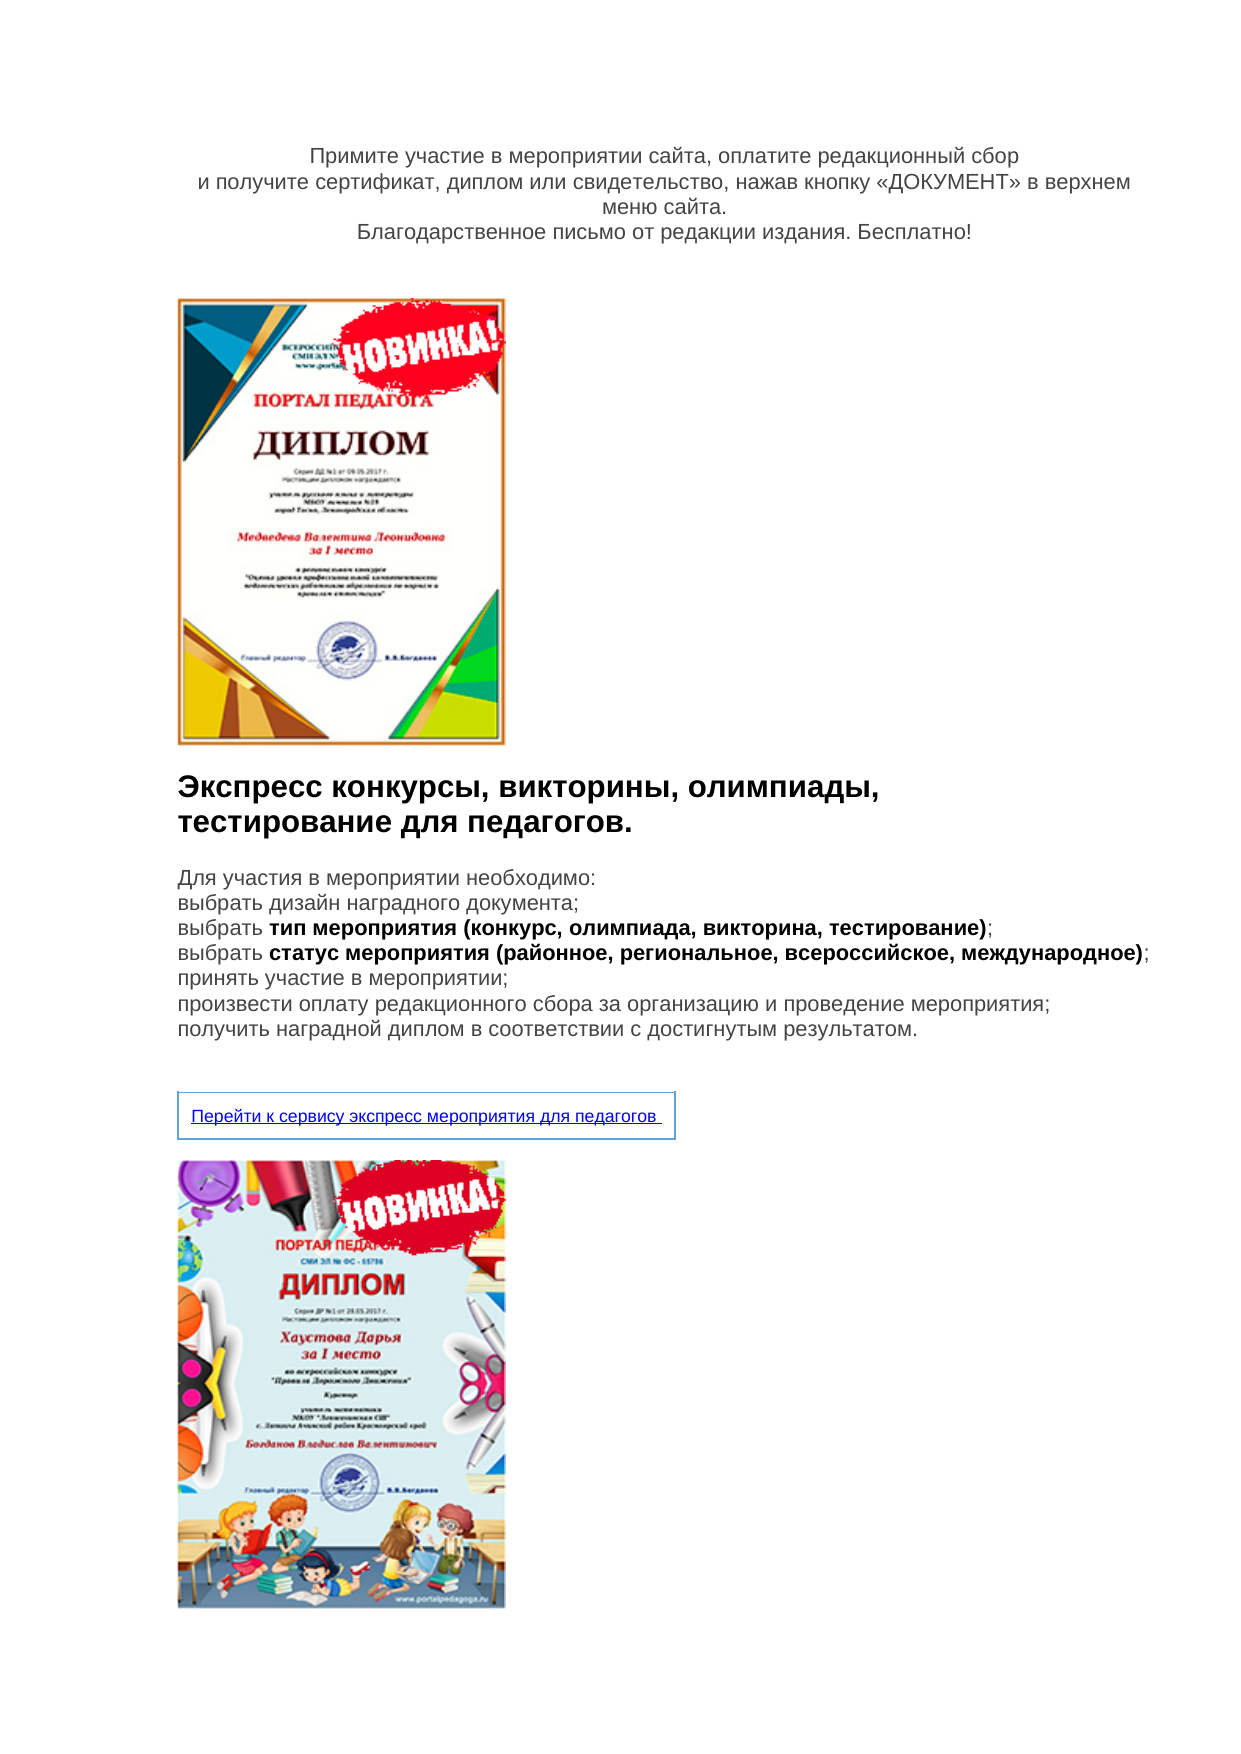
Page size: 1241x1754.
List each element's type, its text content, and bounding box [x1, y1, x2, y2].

picture [177, 298, 506, 747]
picture [177, 1160, 506, 1610]
text Для участия в мероприятии необходимо: выбрать дизайн наградного документа; выбрать тип мероприятия (конкурс, олимпиада, викторина, тестирование); выбрать статус мероприятия (районное, региональное, всероссийское, международное); принять участие в мероприятии; произвести оплату редакционного сбора за организацию и проведение мероприятия; получить наградной диплом в соответствии с достигнутым результатом. [177, 864, 1152, 1041]
text Экспресс конкурсы, викторины, олимпиады, тестирование для педагогов. [177, 768, 1152, 839]
text Перейти к сервису экспресс мероприятия для педагогов [177, 1041, 1152, 1140]
text Примите участие в мероприятии сайта, оплатите редакционный сбор и получите сертификат, диплом или свидетельство, нажав кнопку «ДОКУМЕНТ» в верхнем меню сайта. Благодарственное письмо от редакции издания. Бесплатно! [177, 118, 1152, 244]
